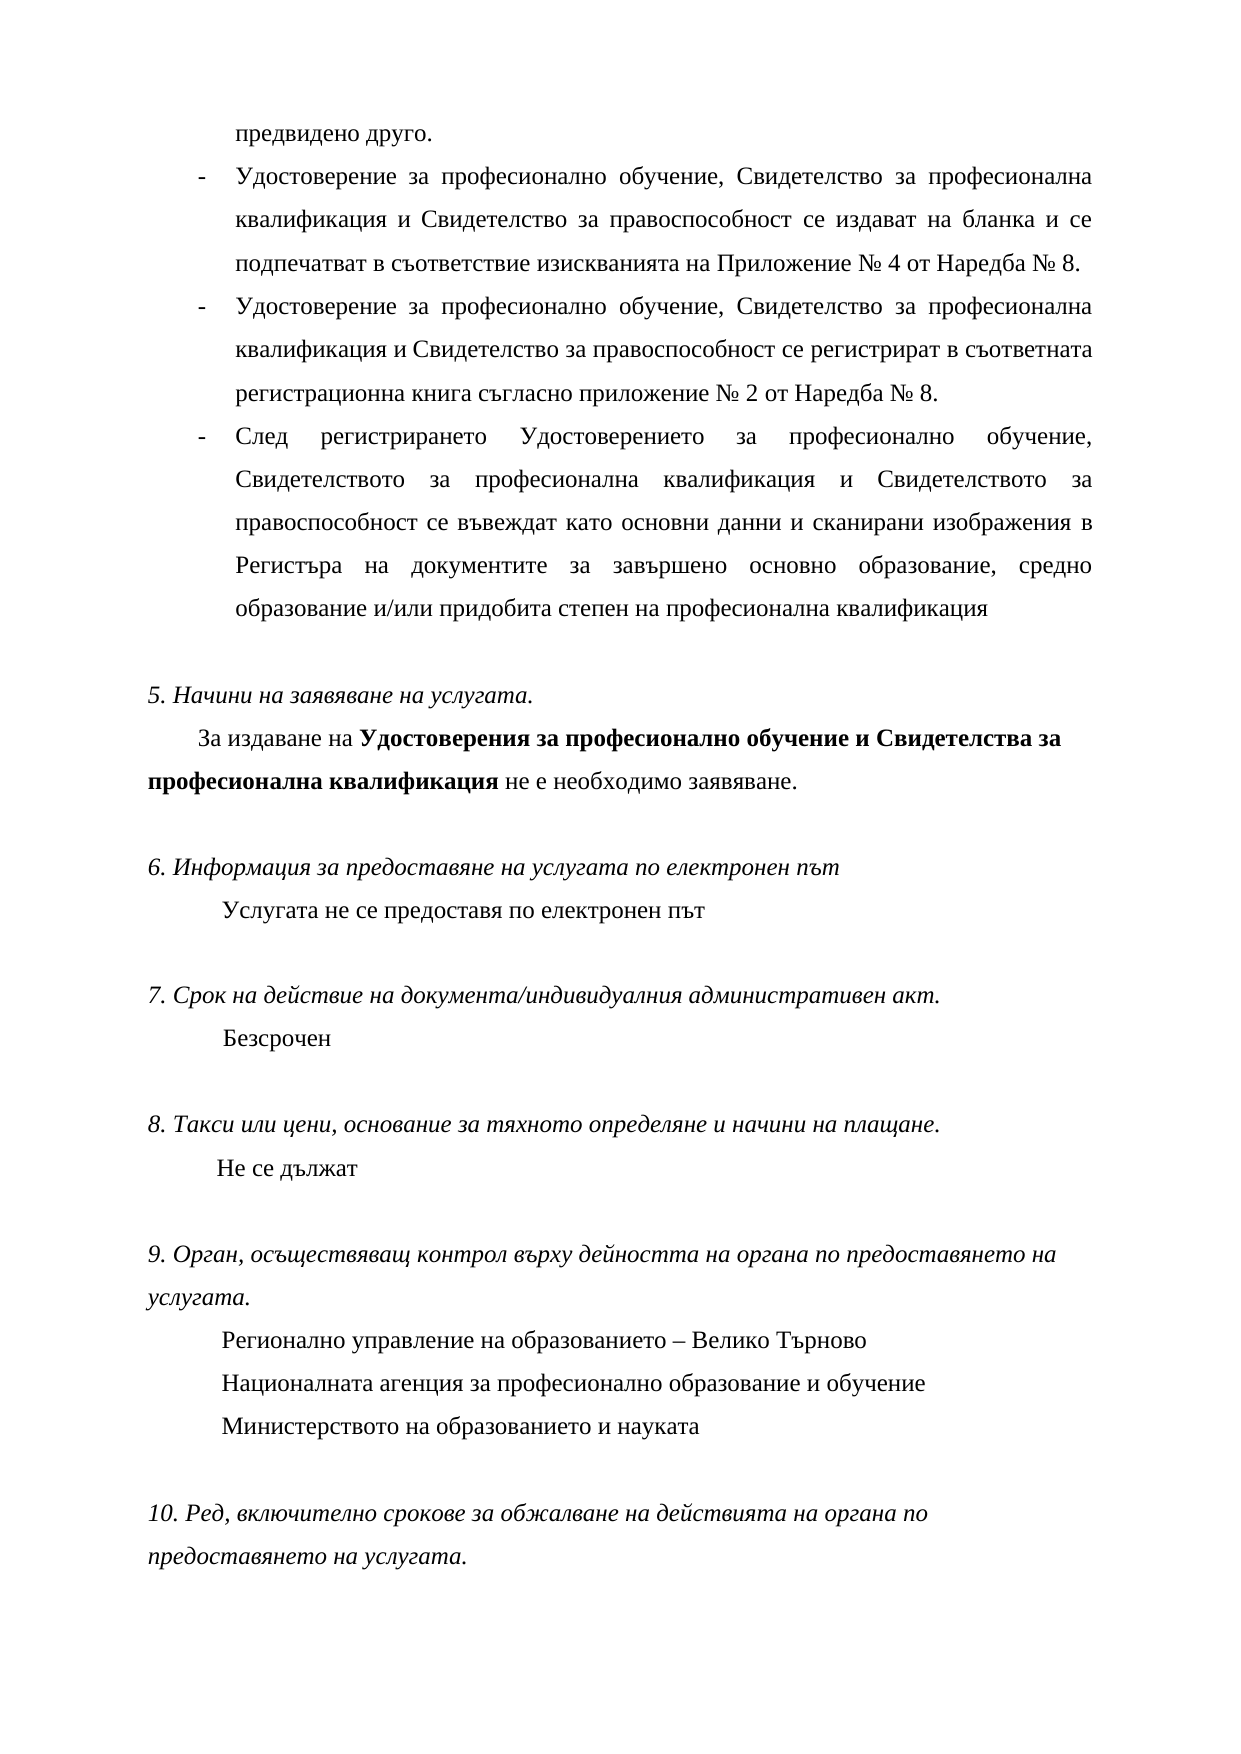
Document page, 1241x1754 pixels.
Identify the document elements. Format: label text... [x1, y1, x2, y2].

list След регистрирането Удостоверението за професионално обучение, Свидетелството за професионална квалификация и Свидетелството за правоспособност се въвеждат като основни данни и сканирани изображения в Регистъра на документите за завършено основно образование, средно образование и/или придобита степен на професионална квалификация [198, 421, 1093, 622]
list Удостоверение за професионално обучение, Свидетелство за професионална квалификация и Свидетелство за правоспособност се регистрират в съответната регистрационна книга съгласно приложение № 2 от Наредба № 8. [198, 291, 1093, 406]
text 7. Срок на действие на документа/индивидуалния административен акт. Безсрочен [148, 980, 1093, 1052]
text 10. Ред, включително срокове за обжалване на действията на органа по предоставянето на услугата. [148, 1454, 1093, 1569]
text Регионално управление на образованието – Велико Търново [148, 1325, 1093, 1354]
text За издаване на Удостоверения за професионално обучение и Свидетелства за професионална квалификация не е необходимо заявяване. 6. Информация за предоставяне на услугата по електронен път [148, 723, 1093, 881]
text 9. Орган, осъществяващ контрол върху дейността на органа по предоставянето на услугата. [148, 1239, 1093, 1311]
text Услугата не се предоставя по електронен път [221, 895, 1093, 966]
text 5. Начини на заявяване на услугата. [148, 680, 1093, 708]
text Националната агенция за професионално образование и обучение [148, 1368, 1093, 1397]
text Министерството на образованието и науката [148, 1411, 1093, 1440]
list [198, 118, 1093, 147]
list Удостоверение за професионално обучение, Свидетелство за професионална квалификация и Свидетелство за правоспособност се издават на бланка и се подпечатват в съответствие изискванията на Приложение № 4 от Наредба № 8. [198, 161, 1093, 277]
text 8. Такси или цени, основание за тяхното определяне и начини на плащане. Не се дължат [148, 1066, 1093, 1181]
